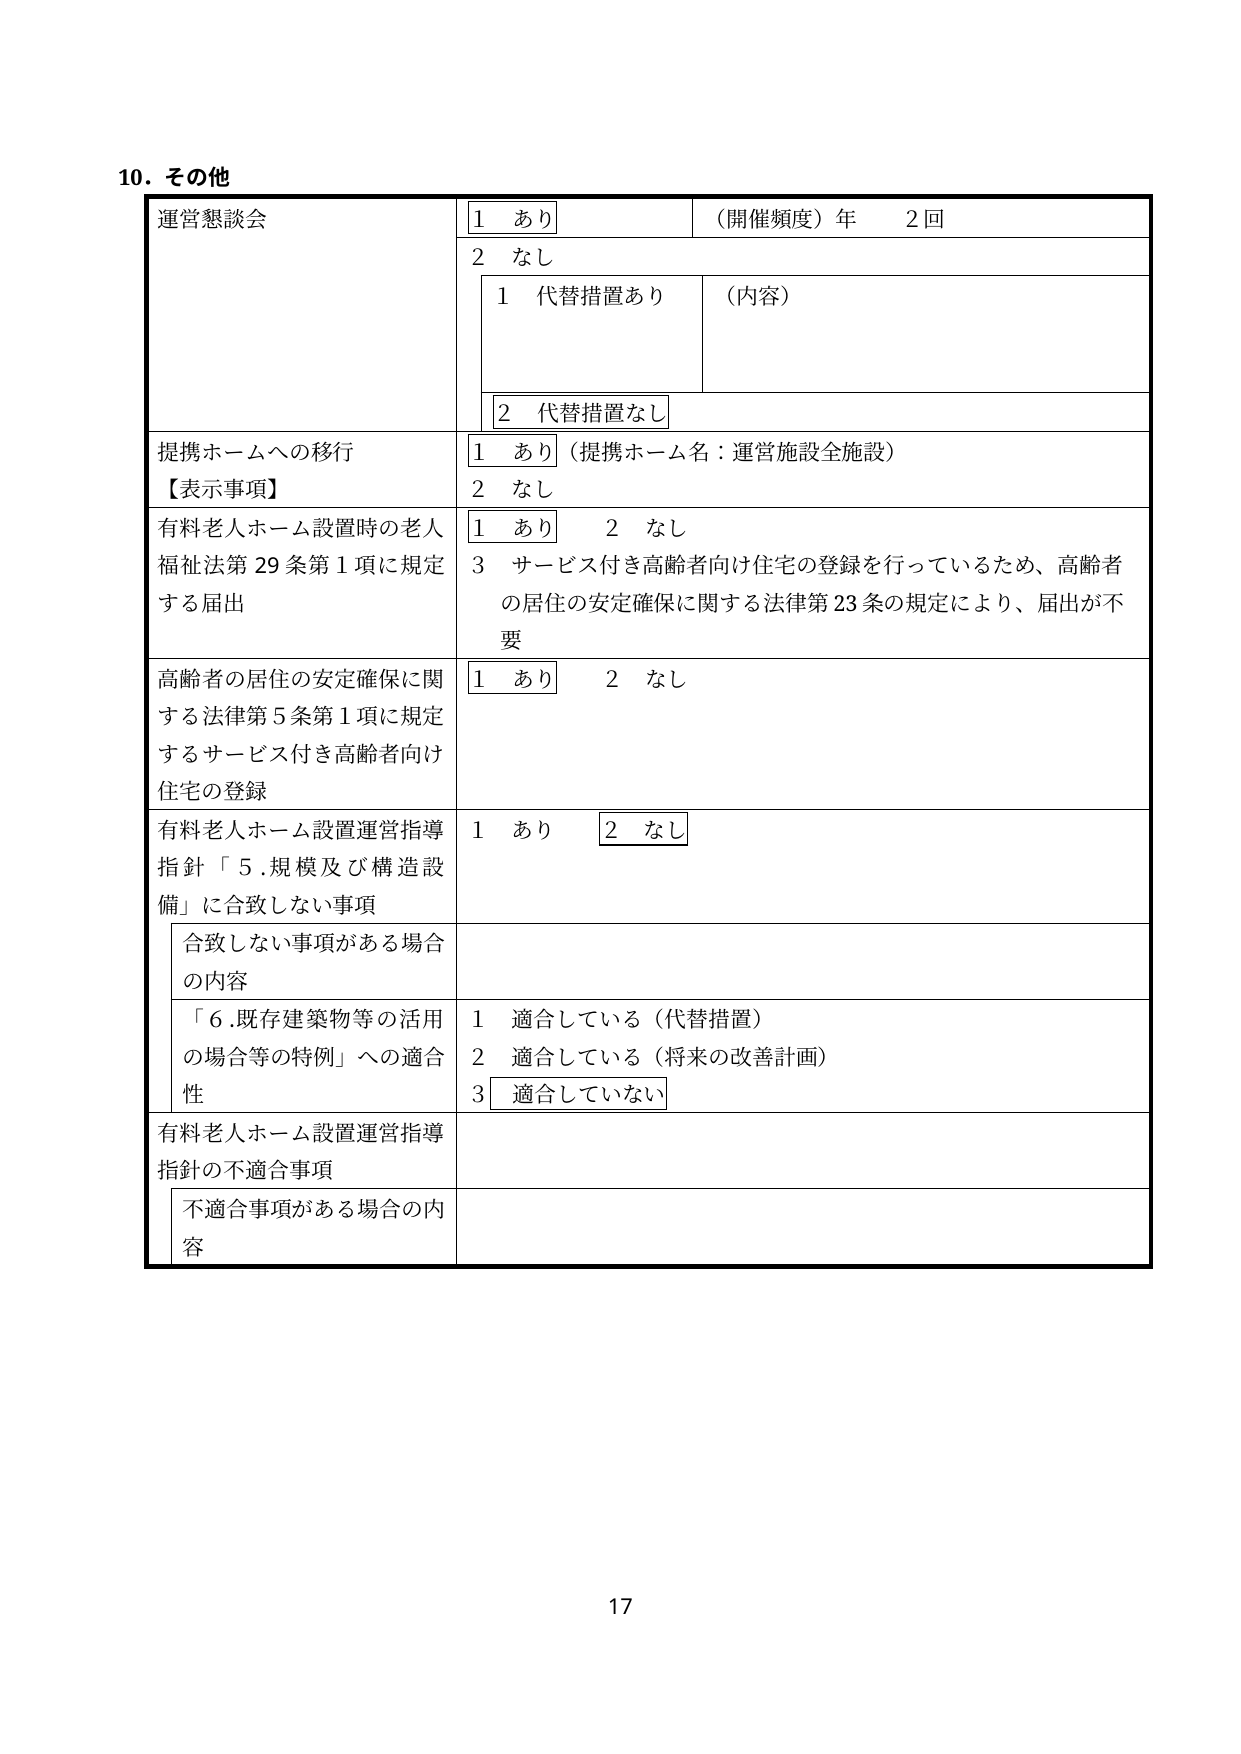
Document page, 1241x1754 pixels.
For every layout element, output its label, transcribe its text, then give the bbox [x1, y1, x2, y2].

table_cell [457, 1113, 1149, 1188]
table_cell 有料老人ホーム設置運営指導指針「５.規模及び構造設備」に合致しない事項 [149, 810, 456, 922]
table_cell [149, 923, 171, 1112]
table_cell [457, 1189, 1149, 1264]
table_cell 提携ホームへの移行 【表示事項】 [149, 432, 456, 507]
table_cell 合致しない事項がある場合の内容 [172, 924, 456, 998]
table_cell １ 代替措置あり [482, 276, 702, 392]
table_header 運営懇談会 [149, 199, 456, 431]
table_cell １ あり ２ なし [457, 810, 1149, 922]
table_cell ２ 代替措置なし [482, 393, 1149, 431]
table_cell 「６.既存建築物等の活用の場合等の特例」への適合性 [172, 1000, 456, 1112]
table_header １ あり [457, 199, 692, 237]
table_cell [149, 1188, 171, 1264]
table_cell １ あり ２ なし ３ サービス付き高齢者向け住宅の登録を行っているため、高齢者の居住の安定確保に関する法律第23条の規定により、届出が不要 [457, 508, 1149, 658]
table_cell 不適合事項がある場合の内容 [172, 1189, 456, 1264]
table_cell １ あり（提携ホーム名：運営施設全施設） ２ なし [457, 432, 1149, 507]
table_cell １ あり ２ なし [457, 659, 1149, 809]
table_cell [457, 275, 481, 431]
table_cell １ 適合している（代替措置） ２ 適合している（将来の改善計画） ３ 適合していない [457, 1000, 1149, 1112]
table_header （開催頻度）年 ２回 [693, 199, 1149, 237]
text 10．その他 [118, 157, 1122, 194]
table_cell 有料老人ホーム設置時の老人福祉法第29条第１項に規定する届出 [149, 508, 456, 658]
table_cell 有料老人ホーム設置運営指導指針の不適合事項 [149, 1113, 456, 1188]
table_cell （内容） [703, 276, 1149, 392]
table_cell ２ なし [457, 238, 1149, 275]
table_cell [457, 924, 1149, 998]
table_cell 高齢者の居住の安定確保に関する法律第５条第１項に規定するサービス付き高齢者向け住宅の登録 [149, 659, 456, 809]
